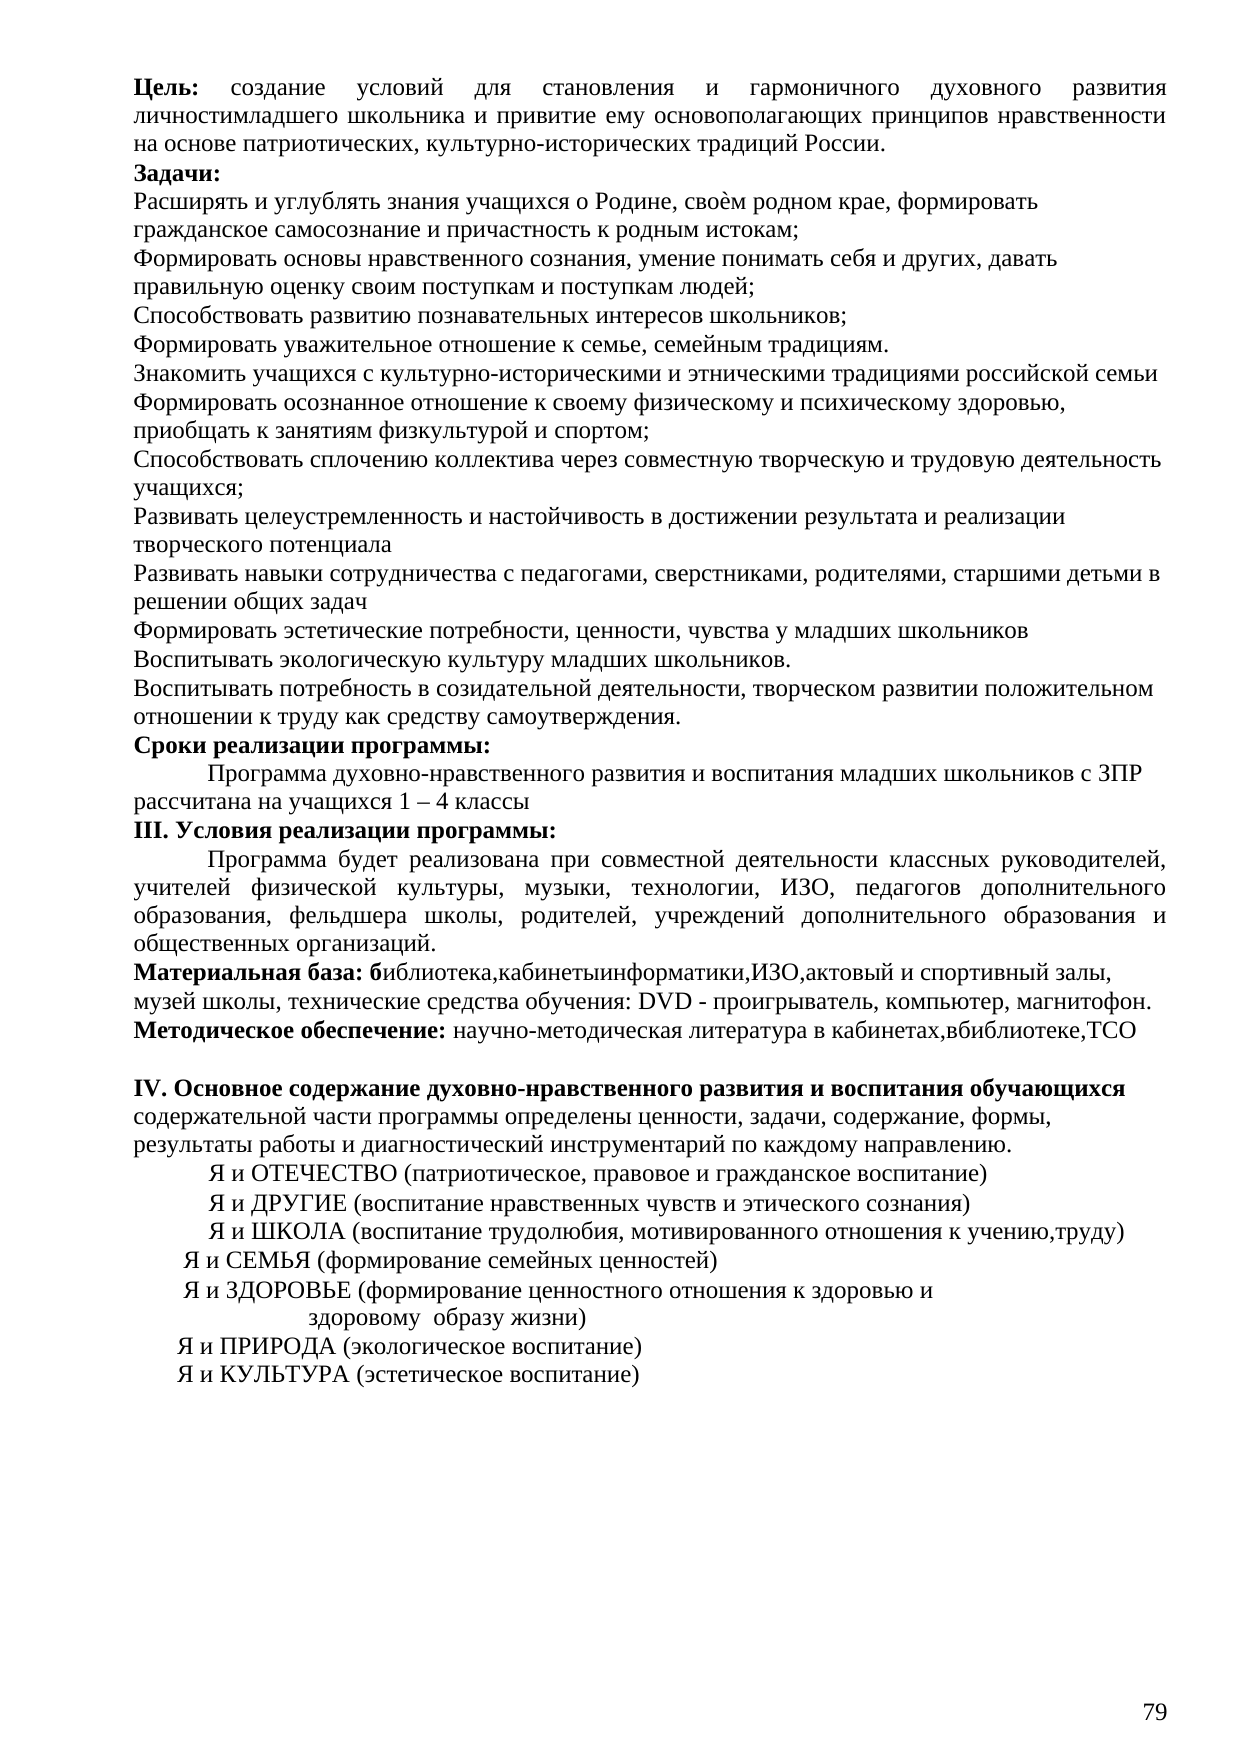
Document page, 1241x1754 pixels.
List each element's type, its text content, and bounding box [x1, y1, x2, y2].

text Программа будет реализована при совместной деятельности классных руководителей, учителей физической культуры, музыки, технологии, ИЗО, педагогов дополнительного образования, фельдшера школы, родителей, учреждений дополнительного образования и общественных организаций. [133, 844, 1167, 957]
text музей школы, технические средства обучения: DVD - проигрыватель, компьютер, магнитофон. [133, 986, 1167, 1015]
text Материальная база: библиотека,кабинетыинформатики,ИЗО,актовый и спортивный залы, [133, 957, 1167, 986]
text Программа духовно-нравственного развития и воспитания младших школьников с ЗПР рассчитана на учащихся 1 – 4 классы [133, 759, 1148, 815]
text Я и ЗДОРОВЬЕ (формирование ценностного отношения к здоровью и [133, 1277, 1121, 1304]
text Развивать целеустремленность и настойчивость в достижении результата и реализации творческого потенциала [133, 502, 1167, 558]
text Воспитывать потребность в созидательной деятельности, творческом развитии положительном отношении к труду как средству самоутверждения. [133, 674, 1167, 730]
text здоровому образу жизни) [133, 1304, 1121, 1331]
text Способствовать развитию познавательных интересов школьников; [133, 300, 1167, 329]
text содержательной части программы определены ценности, задачи, содержание, формы, результаты работы и диагностический инструментарий по каждому направлению. [133, 1102, 1167, 1158]
text Я и КУЛЬТУРА (эстетическое воспитание) [133, 1360, 1167, 1389]
text Формировать уважительное отношение к семье, семейным традициям. [133, 329, 1167, 358]
text Задачи: [133, 158, 1167, 187]
text Развивать навыки сотрудничества с педагогами, сверстниками, родителями, старшими детьми в решении общих задач [133, 559, 1167, 615]
text Сроки реализации программы: [133, 730, 1167, 758]
text Способствовать сплочению коллектива через совместную творческую и трудовую деятельность учащихся; [133, 445, 1167, 501]
text Методическое обеспечение: научно-методическая литература в кабинетах,вбиблиотеке,ТСО [133, 1015, 1167, 1043]
text Расширять и углублять знания учащихся о Родине, своѐм родном крае, формировать гражданское самосознание и причастность к родным истокам; [133, 187, 1167, 243]
text Цель: создание условий для становления и гармоничного духовного развития личностимладшего школьника и привитие ему основополагающих принципов нравственности на основе патриотических, культурно-исторических традиций России. [133, 73, 1167, 157]
text Формировать эстетические потребности, ценности, чувства у младших школьников [133, 615, 1167, 644]
text Я и ОТЕЧЕСТВО (патриотическое, правовое и гражданское воспитание) [208, 1158, 1032, 1187]
text Знакомить учащихся с культурно-историческими и этническими традициями российской семьи [133, 359, 1167, 387]
text III. Условия реализации программы: [133, 815, 1167, 844]
text Формировать основы нравственного сознания, умение понимать себя и других, давать правильную оценку своим поступкам и поступкам людей; [133, 244, 1167, 300]
text Формировать осознанное отношение к своему физическому и психическому здоровью, приобщать к занятиям физкультурой и спортом; [133, 388, 1167, 444]
text Я и СЕМЬЯ (формирование семейных ценностей) [133, 1245, 1167, 1274]
text Я и ДРУГИЕ (воспитание нравственных чувств и этического сознания) [208, 1188, 1032, 1217]
text Воспитывать экологическую культуру младших школьников. [133, 644, 1167, 673]
text Я и ШКОЛА (воспитание трудолюбия, мотивированного отношения к учению,труду) [208, 1217, 1182, 1245]
text Я и ПРИРОДА (экологическое воспитание) [133, 1331, 1167, 1360]
text IV. Основное содержание духовно-нравственного развития и воспитания обучающихся [133, 1073, 1167, 1102]
